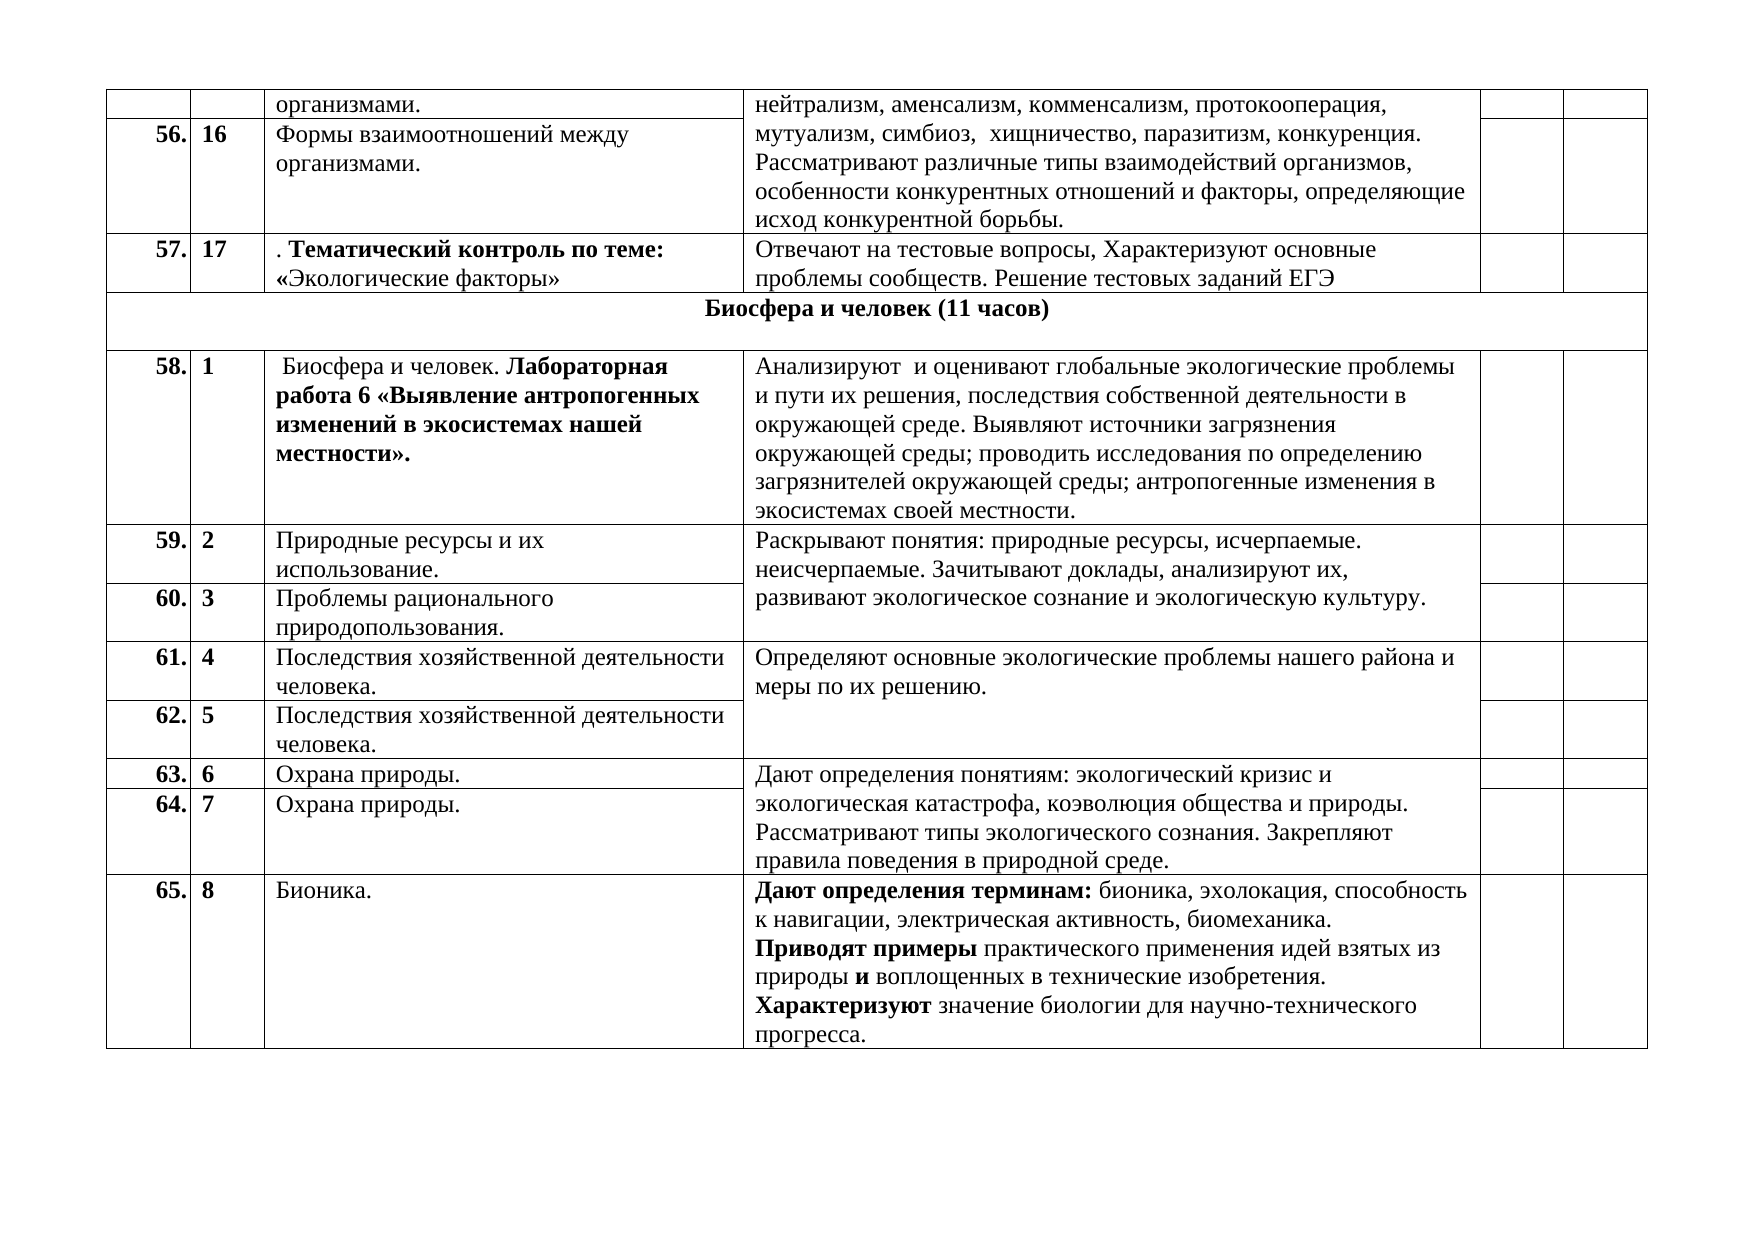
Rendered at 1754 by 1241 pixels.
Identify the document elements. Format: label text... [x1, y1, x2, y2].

table_cell 6 [191, 759, 264, 788]
table_cell 4 [191, 642, 264, 699]
table_cell [107, 789, 190, 874]
table_cell [1564, 642, 1647, 699]
table_cell Биосфера и человек. Лабораторная работа 6 «Выявление антропогенных изменений в экосистемах нашей местности». [265, 351, 743, 524]
table_cell 1 [191, 351, 264, 524]
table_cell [265, 119, 743, 233]
table_cell [107, 584, 190, 641]
table_cell Последствия хозяйственной деятельности человека. [265, 701, 743, 758]
table_cell [107, 875, 190, 1048]
table_cell Отвечают на тестовые вопросы, Характеризуют основные проблемы сообществ. Решение тестовых заданий ЕГЭ [744, 234, 1480, 292]
table_cell Дают определения понятиям: экологический кризис и экологическая катастрофа, коэволюция общества и природы. Рассматривают типы экологического сознания. Закрепляют правила поведения в природной среде. [744, 759, 1480, 874]
table_cell [1481, 701, 1563, 758]
table_cell [1481, 119, 1563, 233]
table_cell 7 [191, 789, 264, 874]
table_cell [1481, 584, 1563, 641]
table_cell [1481, 234, 1563, 292]
table_cell 5 [191, 701, 264, 758]
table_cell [265, 90, 743, 118]
table_cell [1564, 789, 1647, 874]
table_cell [1481, 351, 1563, 524]
table_cell [107, 642, 190, 699]
table_cell [1481, 875, 1563, 1048]
table_cell [1481, 642, 1563, 699]
table_cell Определяют основные экологические проблемы нашего района и меры по их решению. [744, 642, 1480, 758]
table_cell Проблемы рационального природопользования. [265, 584, 743, 641]
table_cell 17 [191, 234, 264, 292]
table_cell . Тематический контроль по теме: «Экологические факторы» [265, 234, 743, 292]
table_cell 16 [191, 119, 264, 233]
table_cell [1564, 875, 1647, 1048]
table_cell [1564, 351, 1647, 524]
table_cell Раскрывают понятия: природные ресурсы, исчерпаемые. неисчерпаемые. Зачитывают доклады, анализируют их, развивают экологическое сознание и экологическую культуру. [744, 525, 1480, 641]
table_cell 3 [191, 584, 264, 641]
table_cell 8 [191, 875, 264, 1048]
table_cell 15 [191, 90, 264, 118]
table_cell [1564, 119, 1647, 233]
table_cell 2 [191, 525, 264, 582]
table_cell [1564, 759, 1647, 788]
table_cell Последствия хозяйственной деятельности человека. [265, 642, 743, 699]
table_cell [1564, 701, 1647, 758]
table_cell Биосфера и человек (11 часов) [107, 293, 1647, 350]
table_cell [1481, 525, 1563, 582]
table_cell [107, 759, 190, 788]
table_cell [107, 90, 190, 118]
table_cell [1481, 90, 1563, 118]
table_cell [1564, 90, 1647, 118]
table_cell [107, 701, 190, 758]
table_cell Дают определения терминам: бионика, эхолокация, способность к навигации, электрическая активность, биомеханика. Приводят примеры практического применения идей взятых из природы и воплощенных в технические изобретения. Характеризуют значение биологии для научно-технического прогресса. [744, 875, 1480, 1048]
table_cell Бионика. [265, 875, 743, 1048]
table_cell [107, 351, 190, 524]
table_cell [1481, 759, 1563, 788]
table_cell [744, 90, 1480, 233]
table_cell Природные ресурсы и их использование. [265, 525, 743, 582]
table_cell [107, 119, 190, 233]
table_cell Охрана природы. [265, 759, 743, 788]
table_cell [1564, 234, 1647, 292]
table_cell Анализируют и оценивают глобальные экологические проблемы и пути их решения, последствия собственной деятельности в окружающей среде. Выявляют источники загрязнения окружающей среды; проводить исследования по определению загрязнителей окружающей среды; антропогенные изменения в экосистемах своей местности. [744, 351, 1480, 524]
table_cell [1564, 525, 1647, 582]
table_cell [1481, 789, 1563, 874]
table_cell [107, 525, 190, 582]
table_cell [107, 234, 190, 292]
table_cell [1564, 584, 1647, 641]
table_cell Охрана природы. [265, 789, 743, 874]
